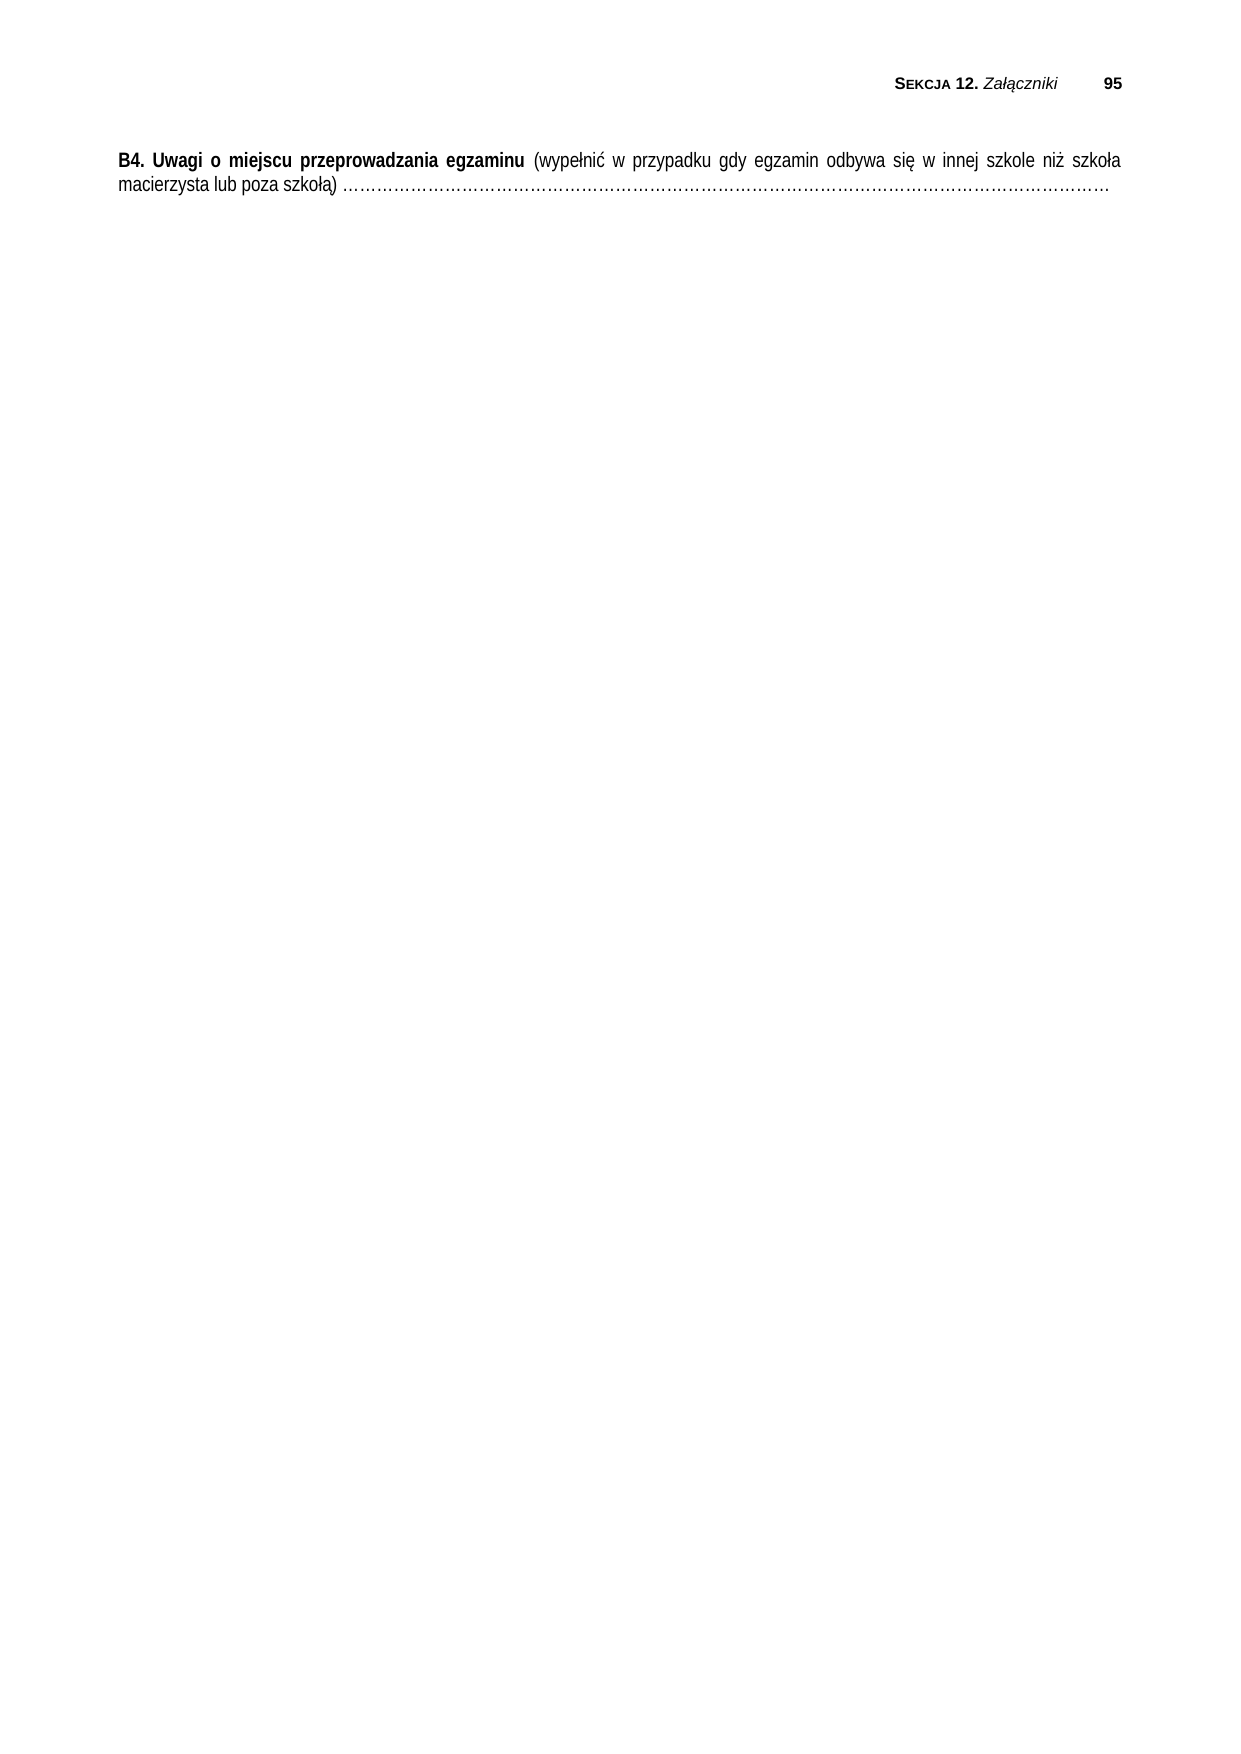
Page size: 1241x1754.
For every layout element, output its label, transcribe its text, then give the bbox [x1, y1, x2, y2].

text B4. Uwagi o miejscu przeprowadzania egzaminu (wypełnić w przypadku gdy egzamin odbywa się w innej szkole niż szkoła macierzysta lub poza szkołą) ……………………………………………………………………………………………………………………… [118, 148, 1122, 196]
